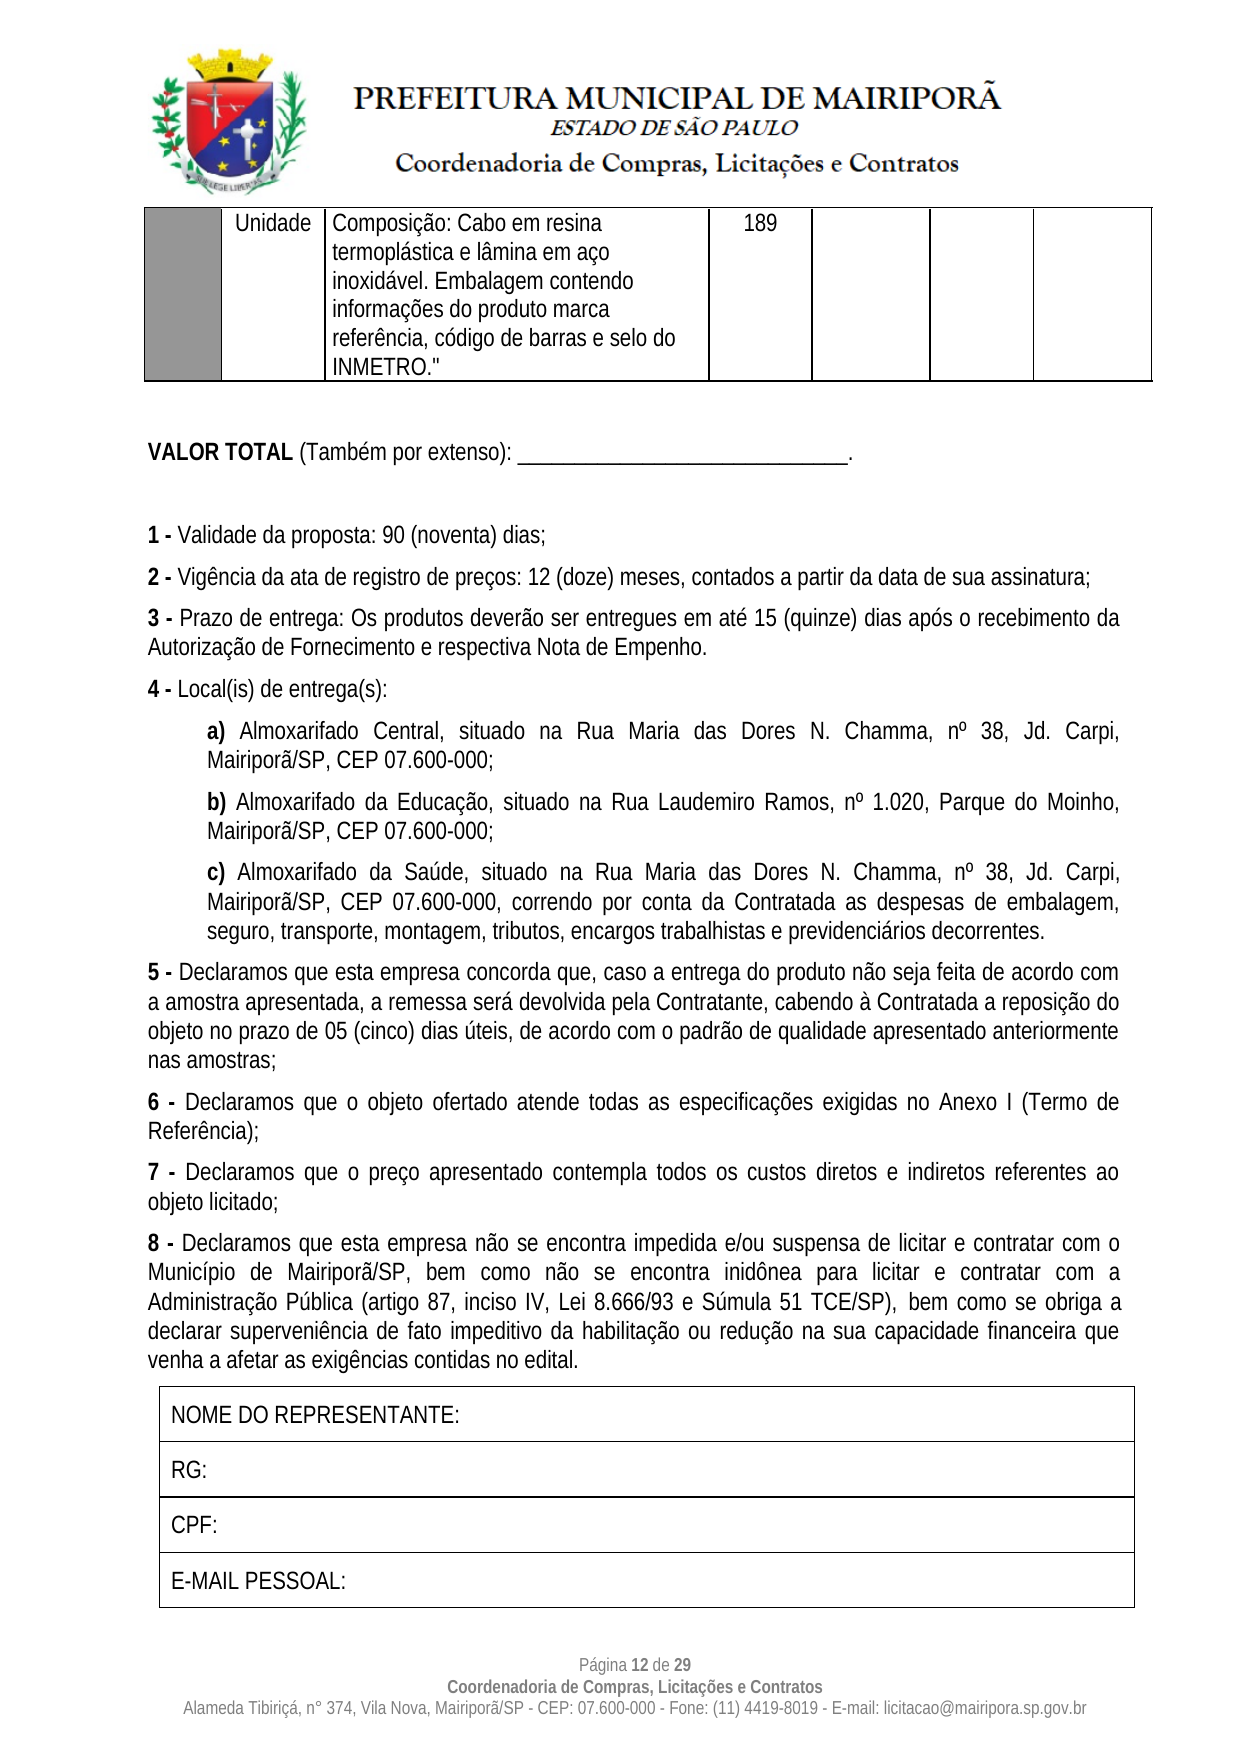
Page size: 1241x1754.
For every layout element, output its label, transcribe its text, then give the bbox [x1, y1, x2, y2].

table_cell Unidade [222, 208, 325, 380]
picture [147, 44, 1034, 207]
table_cell [931, 208, 1033, 380]
text 5 - Declaramos que esta empresa concorda que, caso a entrega do produto não seja feita de acordo com a amostra apresentada, a remessa será devolvida pela Contratante, cabendo à Contratada a reposição do objeto no prazo de 05 (cinco) dias úteis, de acordo com o padrão de qualidade apresentado anteriormente nas amostras; [148, 957, 1122, 1073]
table_header NOME DO REPRESENTANTE: [160, 1387, 1134, 1441]
text c) Almoxarifado da Saúde, situado na Rua Maria das Dores N. Chamma, nº 38, Jd. Carpi, Mairiporã/SP, CEP 07.600-000, correndo por conta da Contratada as despesas de embalagem, seguro, transporte, montagem, tributos, encargos trabalhistas e previdenciários decorrentes. [207, 857, 1122, 944]
text 2 - Vigência da ata de registro de preços: 12 (doze) meses, contados a partir da data de sua assinatura; [148, 561, 1122, 590]
text 6 - Declaramos que o objeto ofertado atende todas as especificações exigidas no Anexo I (Termo de Referência); [148, 1086, 1122, 1144]
text 7 - Declaramos que o preço apresentado contempla todos os custos diretos e indiretos referentes ao objeto licitado; [148, 1157, 1122, 1215]
table_cell 84 [145, 208, 221, 380]
table_cell [1034, 208, 1151, 380]
text VALOR TOTAL (Também por extenso): _____________________________. [148, 436, 1122, 465]
table_cell CPF: [160, 1498, 1134, 1552]
table_cell [813, 208, 930, 380]
table_cell 189 [710, 208, 812, 380]
text 4 - Local(is) de entrega(s): [148, 673, 1122, 703]
text b) Almoxarifado da Educação, situado na Rua Laudemiro Ramos, nº 1.020, Parque do Moinho, Mairiporã/SP, CEP 07.600-000; [207, 786, 1122, 844]
text 8 - Declaramos que esta empresa não se encontra impedida e/ou suspensa de licitar e contratar com o Município de Mairiporã/SP, bem como não se encontra inidônea para licitar e contratar com a Administração Pública (artigo 87, inciso IV, Lei 8.666/93 e Súmula 51 TCE/SP), bem como se obriga a declarar superveniência de fato impeditivo da habilitação ou redução na sua capacidade financeira que venha a afetar as exigências contidas no edital. [148, 1228, 1122, 1373]
table_cell RG: [160, 1442, 1134, 1496]
table_cell E-MAIL PESSOAL: [160, 1553, 1134, 1607]
text a) Almoxarifado Central, situado na Rua Maria das Dores N. Chamma, nº 38, Jd. Carpi, Mairiporã/SP, CEP 07.600-000; [207, 715, 1122, 773]
text 1 - Validade da proposta: 90 (noventa) dias; [148, 519, 1122, 548]
text 3 - Prazo de entrega: Os produtos deverão ser entregues em até 15 (quinze) dias após o recebimento da Autorização de Fornecimento e respectiva Nota de Empenho. [148, 603, 1122, 661]
